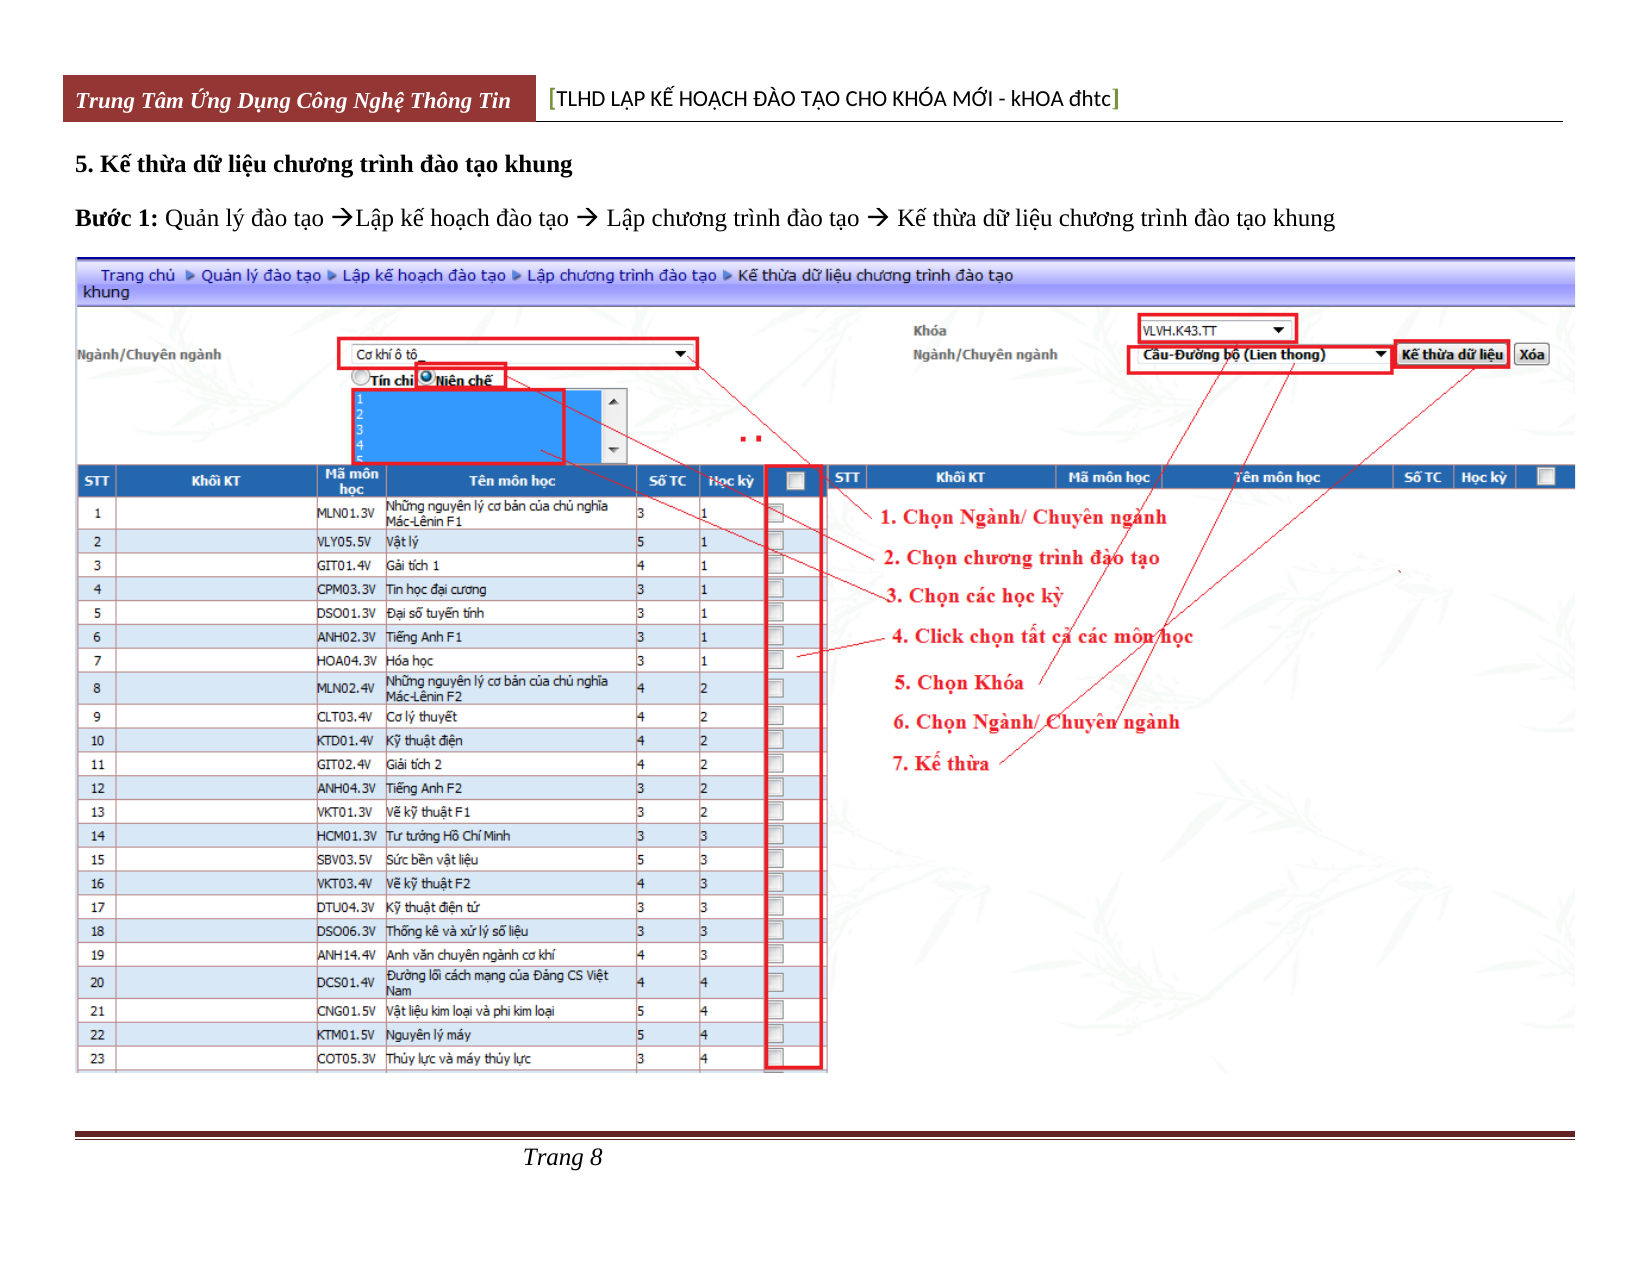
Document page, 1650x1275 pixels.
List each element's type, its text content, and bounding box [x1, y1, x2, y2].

picture [75, 257, 1575, 1073]
text Bước 1: Quản lý đào tạo Lập kế hoạch đào tạo Lập chương trình đào tạo Kế thừa dữ liệu chương trình đào tạo khung [75, 203, 1575, 232]
text 5. Kế thừa dữ liệu chương trình đào tạo khung [75, 149, 1575, 178]
